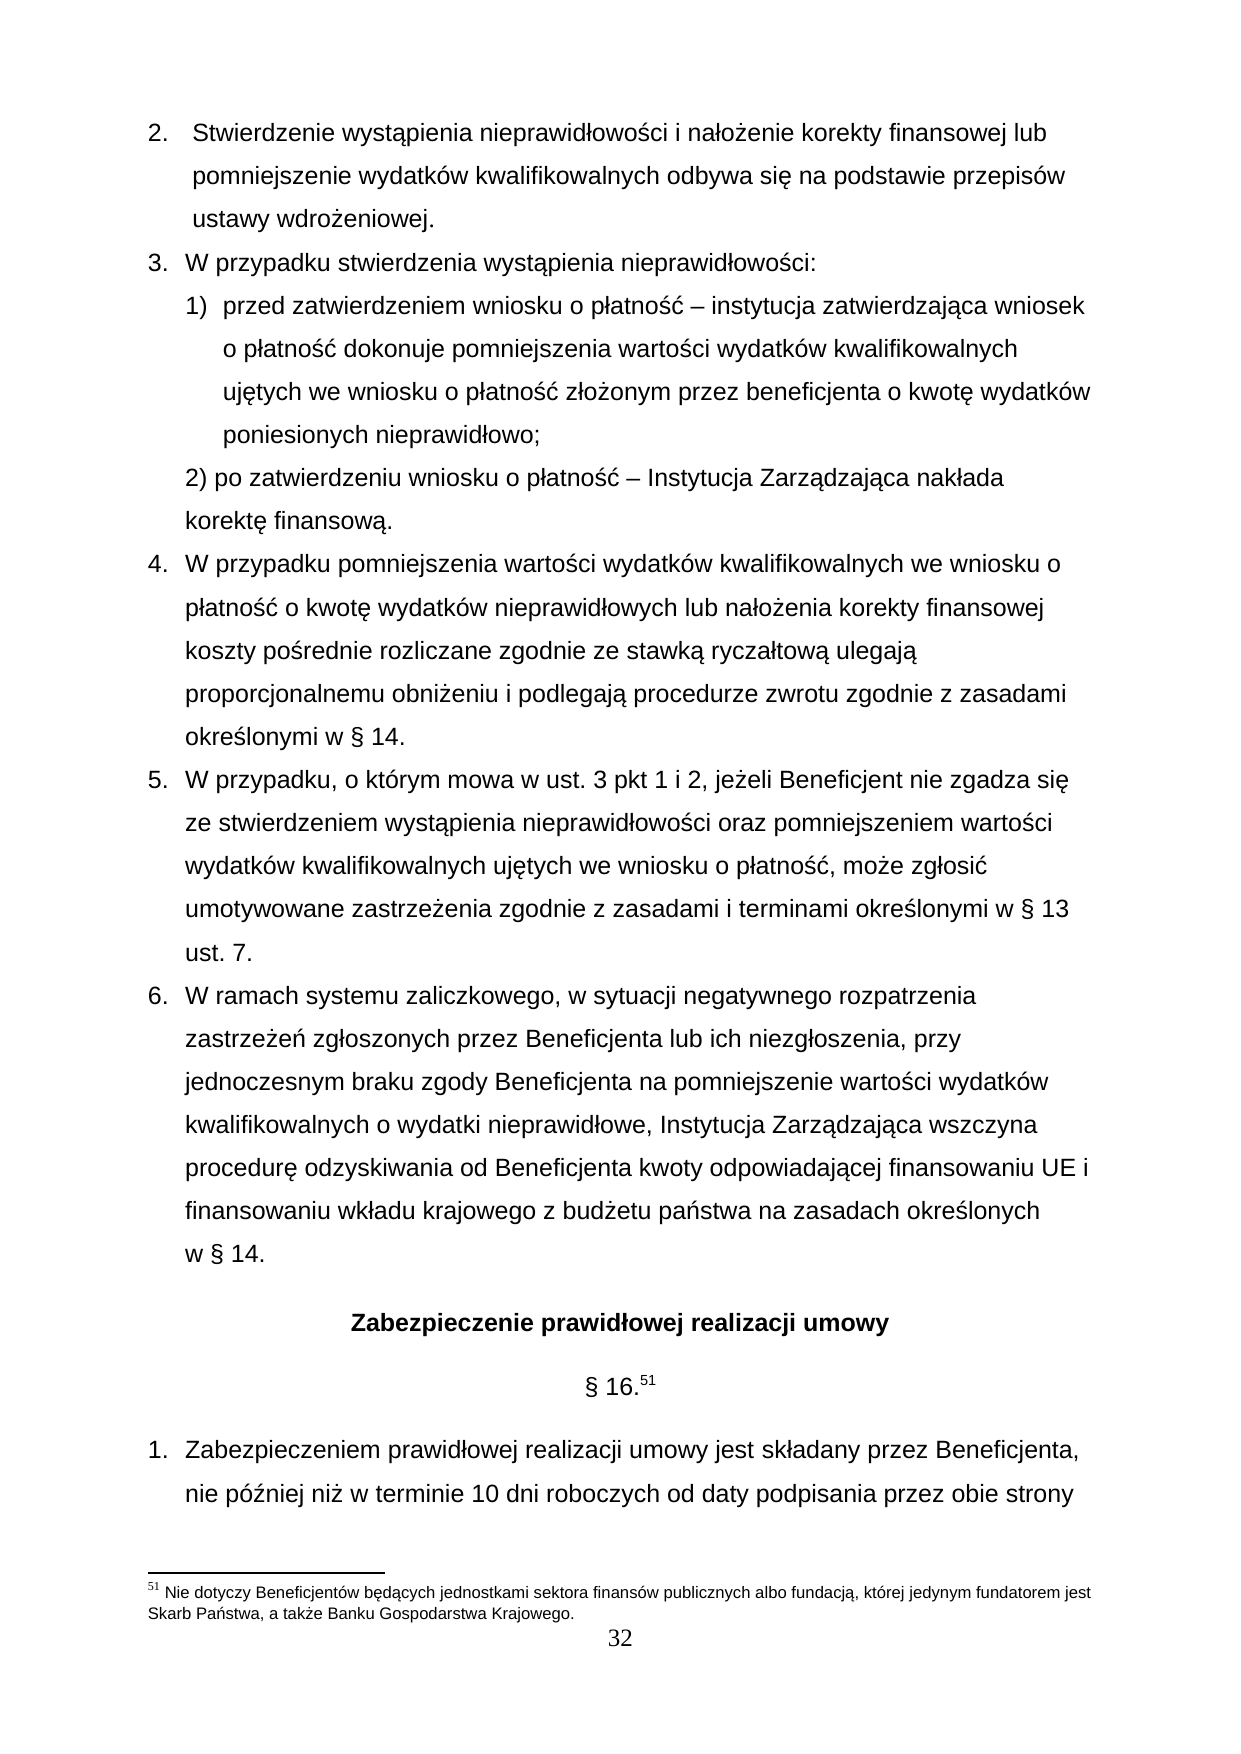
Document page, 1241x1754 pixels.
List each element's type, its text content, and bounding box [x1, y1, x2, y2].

text § 16. [148, 1372, 1092, 1400]
list W przypadku, o którym mowa w ust. 3 pkt 1 i 2, jeżeli Beneficjent nie zgadza się ze stwierdzeniem wystąpienia nieprawidłowości oraz pomniejszeniem wartości wydatków kwalifikowalnych ujętych we wniosku o płatność, może zgłosić umotywowane zastrzeżenia zgodnie z zasadami i terminami określonymi w § 13 ust. 7. [148, 765, 1092, 966]
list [148, 1436, 1092, 1507]
list przed zatwierdzeniem wniosku o płatność – instytucja zatwierdzająca wniosek o płatność dokonuje pomniejszenia wartości wydatków kwalifikowalnych ujętych we wniosku o płatność złożonym przez beneficjenta o kwotę wydatków poniesionych nieprawidłowo; [185, 291, 1092, 449]
subtitle Zabezpieczenie prawidłowej realizacji umowy [148, 1308, 1092, 1336]
list W przypadku stwierdzenia wystąpienia nieprawidłowości: [148, 248, 1092, 276]
list Stwierdzenie wystąpienia nieprawidłowości i nałożenie korekty finansowej lub pomniejszenie wydatków kwalifikowalnych odbywa się na podstawie przepisów ustawy wdrożeniowej. [148, 118, 1092, 233]
list 2) po zatwierdzeniu wniosku o płatność – Instytucja Zarządzająca nakłada korektę finansową. [185, 463, 1092, 535]
list W ramach systemu zaliczkowego, w sytuacji negatywnego rozpatrzenia zastrzeżeń zgłoszonych przez Beneficjenta lub ich niezgłoszenia, przy jednoczesnym braku zgody Beneficjenta na pomniejszenie wartości wydatków kwalifikowalnych o wydatki nieprawidłowe, Instytucja Zarządzająca wszczyna procedurę odzyskiwania od Beneficjenta kwoty odpowiadającej finansowaniu UE i finansowaniu wkładu krajowego z budżetu państwa na zasadach określonych w § 14. [148, 981, 1092, 1268]
list W przypadku pomniejszenia wartości wydatków kwalifikowalnych we wniosku o płatność o kwotę wydatków nieprawidłowych lub nałożenia korekty finansowej koszty pośrednie rozliczane zgodnie ze stawką ryczałtową ulegają proporcjonalnemu obniżeniu i podlegają procedurze zwrotu zgodnie z zasadami określonymi w § 14. [148, 549, 1092, 751]
